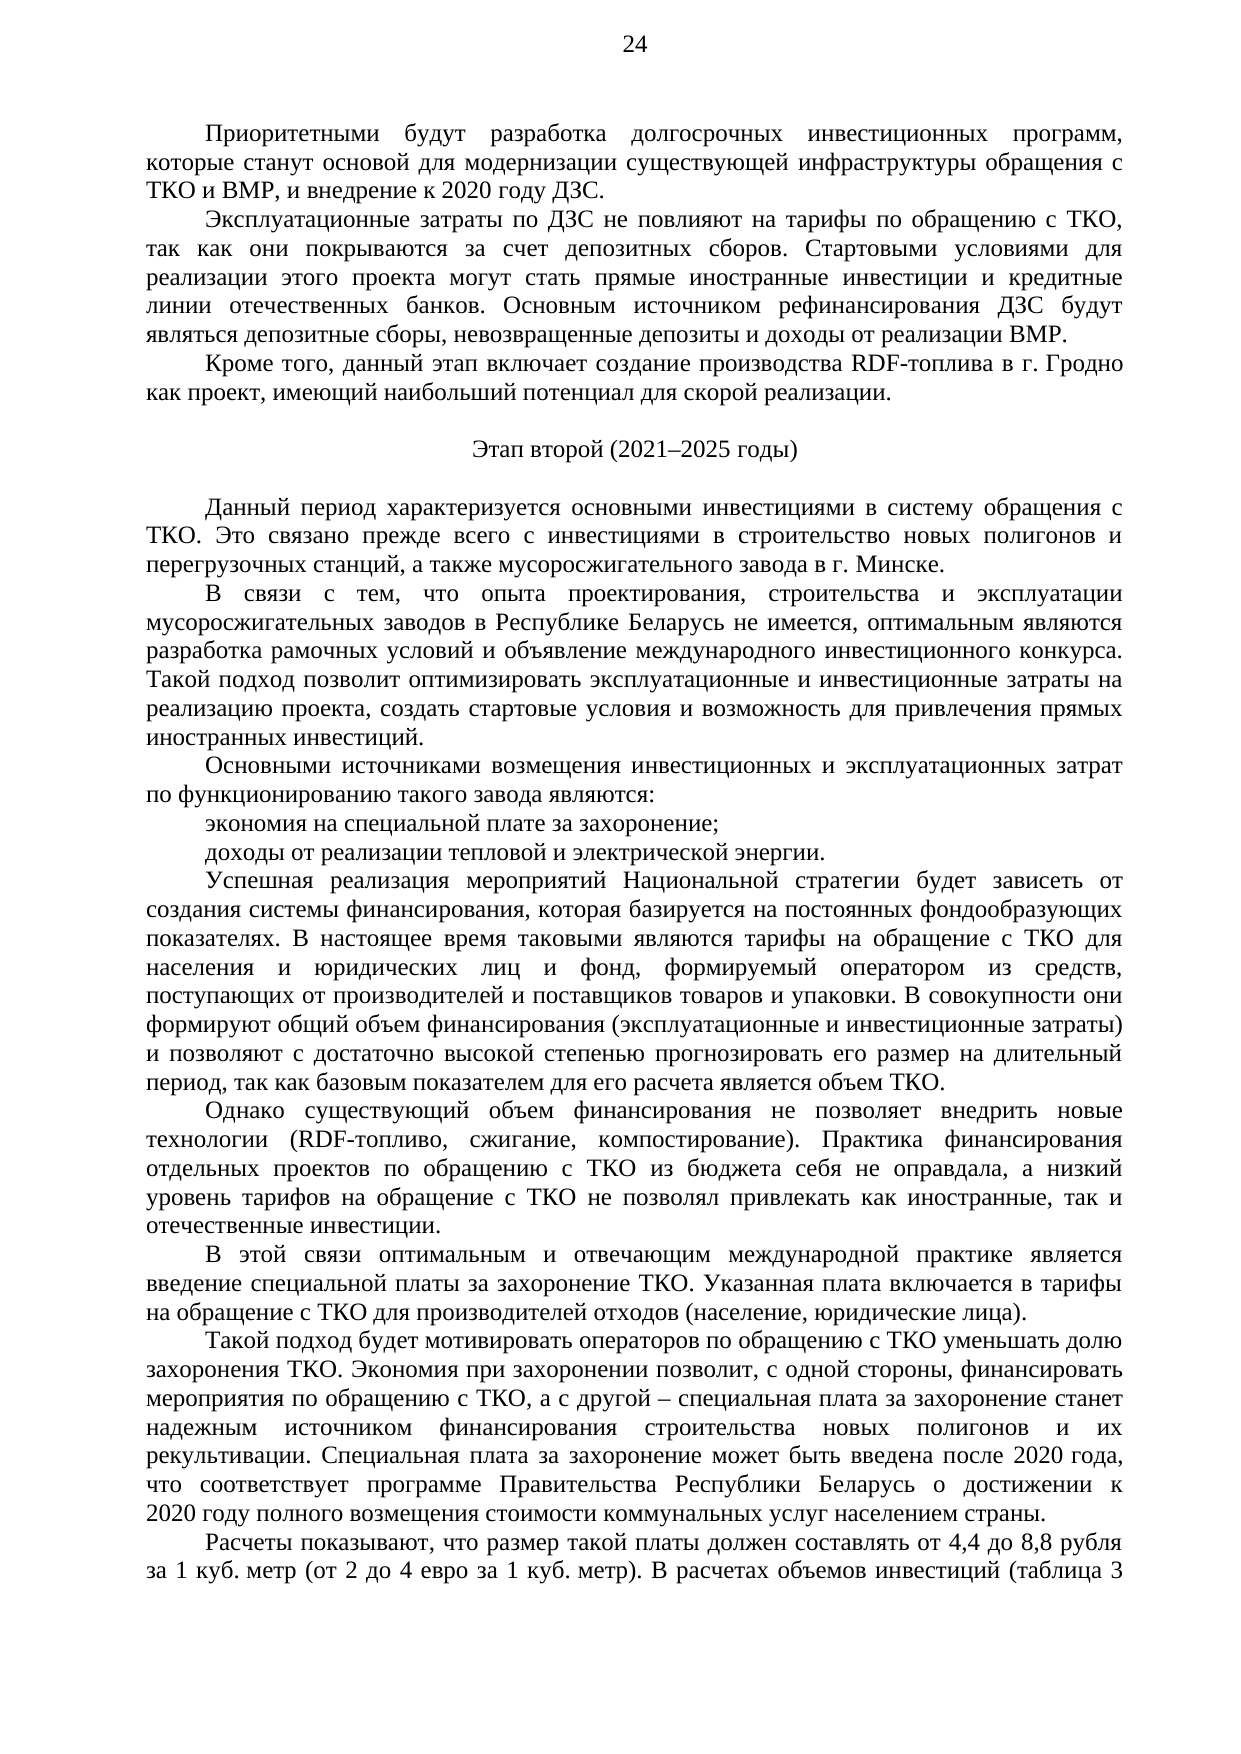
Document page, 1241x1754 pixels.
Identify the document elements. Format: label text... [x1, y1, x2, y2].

text В этой связи оптимальным и отвечающим международной практике является введение специальной платы за захоронение ТКО. Указанная плата включается в тарифы на обращение с ТКО для производителей отходов (население, юридические лица). [146, 1239, 1123, 1326]
text Этап второй (2021–2025 годы) [146, 434, 1123, 463]
text Однако существующий объем финансирования не позволяет внедрить новые технологии (RDF-топливо, сжигание, компостирование). Практика финансирования отдельных проектов по обращению с ТКО из бюджета себя не оправдала, а низкий уровень тарифов на обращение с ТКО не позволял привлекать как иностранные, так и отечественные инвестиции. [146, 1096, 1123, 1239]
text Кроме того, данный этап включает создание производства RDF-топлива в г. Гродно как проект, имеющий наибольший потенциал для скорой реализации. [146, 348, 1123, 406]
text доходы от реализации тепловой и электрической энергии. [146, 837, 1123, 866]
text Эксплуатационные затраты по ДЗС не повлияют на тарифы по обращению с ТКО, так как они покрываются за счет депозитных сборов. Стартовыми условиями для реализации этого проекта могут стать прямые иностранные инвестиции и кредитные линии отечественных банков. Основным источником рефинансирования ДЗС будут являться депозитные сборы, невозвращенные депозиты и доходы от реализации ВМР. [146, 204, 1123, 348]
text Такой подход будет мотивировать операторов по обращению с ТКО уменьшать долю захоронения ТКО. Экономия при захоронении позволит, с одной стороны, финансировать мероприятия по обращению с ТКО, а с другой – специальная плата за захоронение станет надежным источником финансирования строительства новых полигонов и их рекультивации. Специальная плата за захоронение может быть введена после 2020 года, что соответствует программе Правительства Республики Беларусь о достижении к 2020 году полного возмещения стоимости коммунальных услуг населением страны. [146, 1326, 1123, 1527]
text Успешная реализация мероприятий Национальной стратегии будет зависеть от создания системы финансирования, которая базируется на постоянных фондообразующих показателях. В настоящее время таковыми являются тарифы на обращение с ТКО для населения и юридических лиц и фонд, формируемый оператором из средств, поступающих от производителей и поставщиков товаров и упаковки. В совокупности они формируют общий объем финансирования (эксплуатационные и инвестиционные затраты) и позволяют с достаточно высокой степенью прогнозировать его размер на длительный период, так как базовым показателем для его расчета является объем ТКО. [146, 866, 1123, 1096]
text В связи с тем, что опыта проектирования, строительства и эксплуатации мусоросжигательных заводов в Республике Беларусь не имеется, оптимальным являются разработка рамочных условий и объявление международного инвестиционного конкурса. Такой подход позволит оптимизировать эксплуатационные и инвестиционные затраты на реализацию проекта, создать стартовые условия и возможность для привлечения прямых иностранных инвестиций. [146, 578, 1123, 751]
text Основными источниками возмещения инвестиционных и эксплуатационных затрат по функционированию такого завода являются: [146, 751, 1123, 808]
text Данный период характеризуется основными инвестициями в систему обращения с ТКО. Это связано прежде всего с инвестициями в строительство новых полигонов и перегрузочных станций, а также мусоросжигательного завода в г. Минске. [146, 492, 1123, 578]
text экономия на специальной плате за захоронение; [146, 808, 1123, 837]
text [146, 1527, 1123, 1584]
text Приоритетными будут разработка долгосрочных инвестиционных программ, которые станут основой для модернизации существующей инфраструктуры обращения с ТКО и ВМР, и внедрение к 2020 году ДЗС. [146, 118, 1123, 204]
